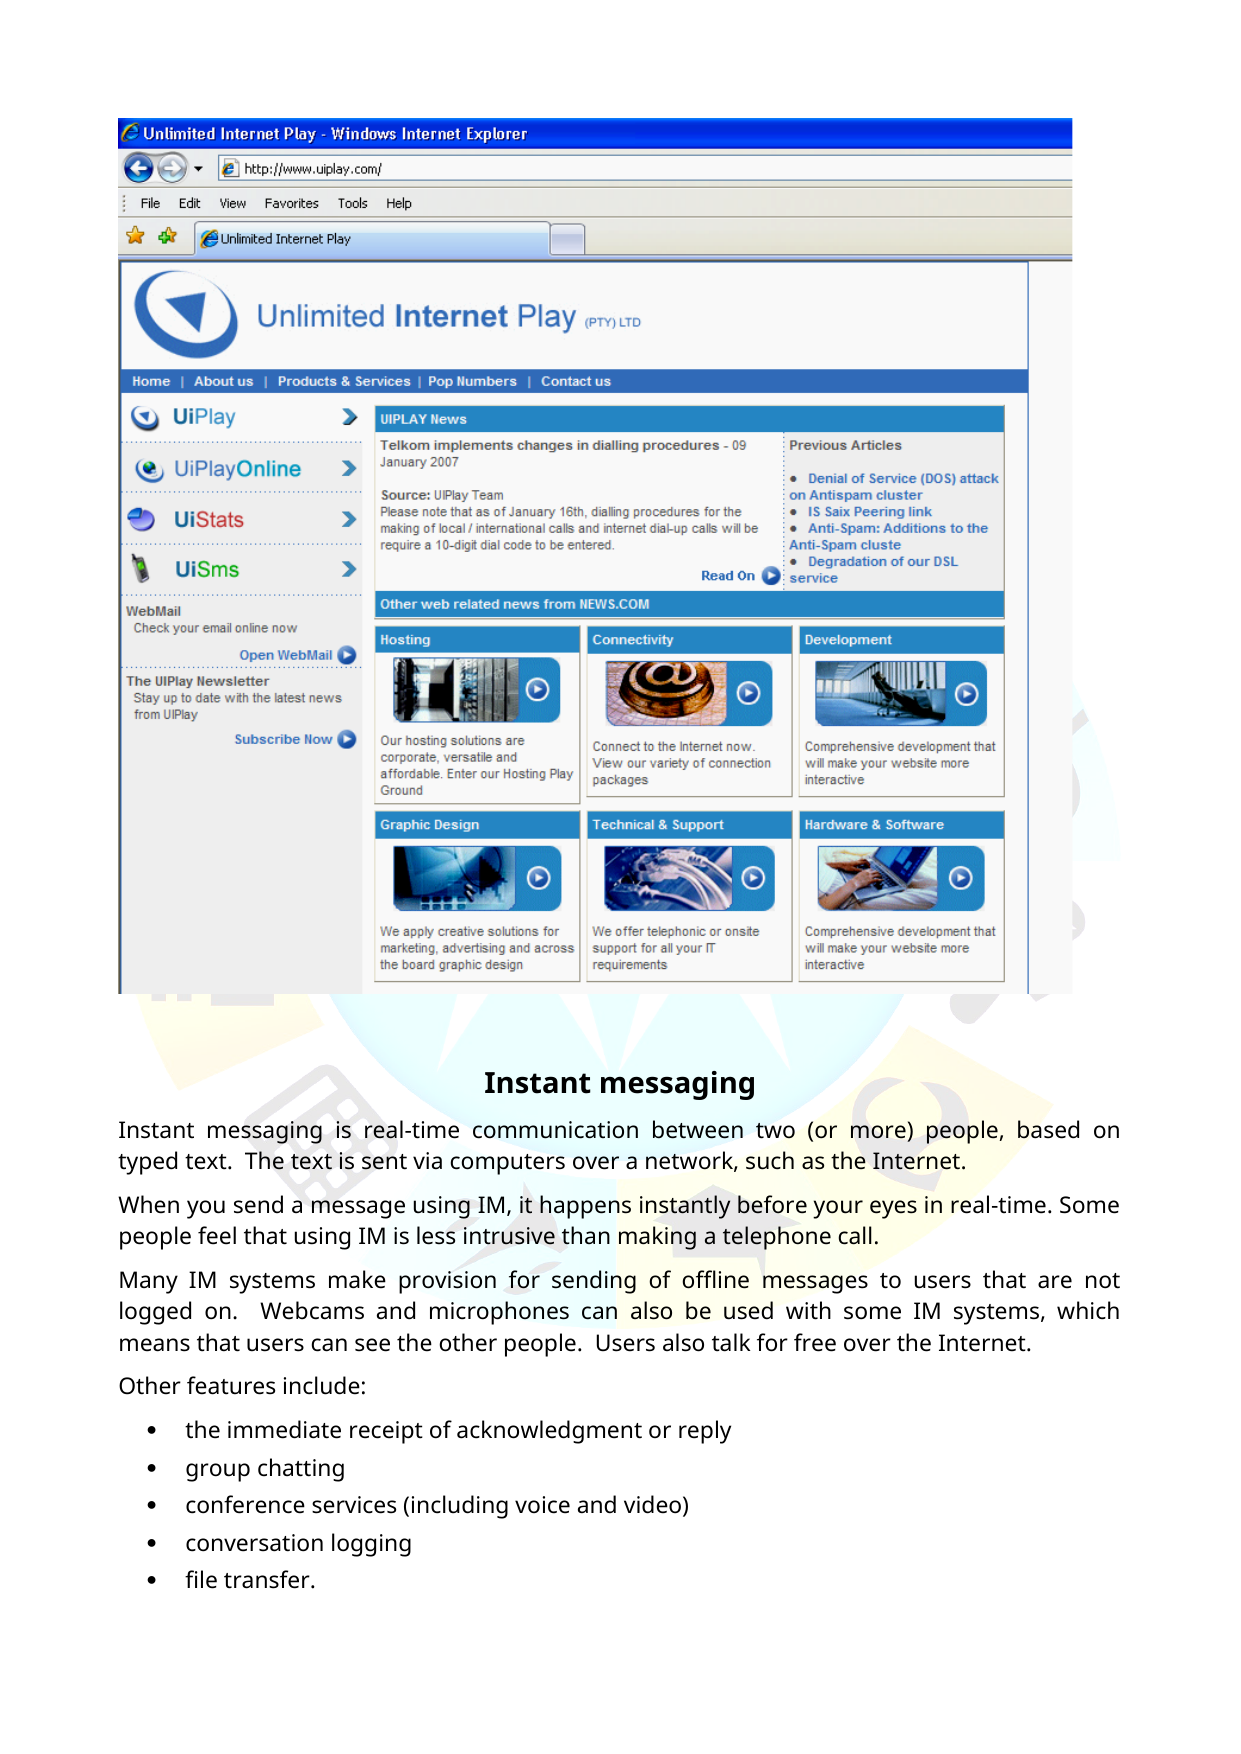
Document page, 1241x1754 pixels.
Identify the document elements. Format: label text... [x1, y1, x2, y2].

text When you send a message using IM, it happens instantly before your eyes in real-time. Some people feel that using IM is less intrusive than making a telephone call. [118, 1189, 1122, 1252]
text Other features include: [118, 1370, 1122, 1402]
list group chatting [148, 1452, 1122, 1483]
list file transfer. [148, 1564, 1122, 1595]
subtitle Instant messaging [118, 1062, 1122, 1102]
text Many IM systems make provision for sending of offline messages to users that are not logged on. Webcams and microphones can also be used with some IM systems, which means that users can see the other people. Users also talk for free over the Internet. [118, 1264, 1122, 1358]
text Instant messaging is real-time communication between two (or more) people, based on typed text. The text is sent via computers over a network, such as the Internet. [118, 1114, 1122, 1177]
picture [118, 118, 1073, 994]
list conference services (including voice and video) [148, 1489, 1122, 1520]
list conversation logging [148, 1527, 1122, 1558]
list the immediate receipt of acknowledgment or reply [148, 1414, 1122, 1445]
